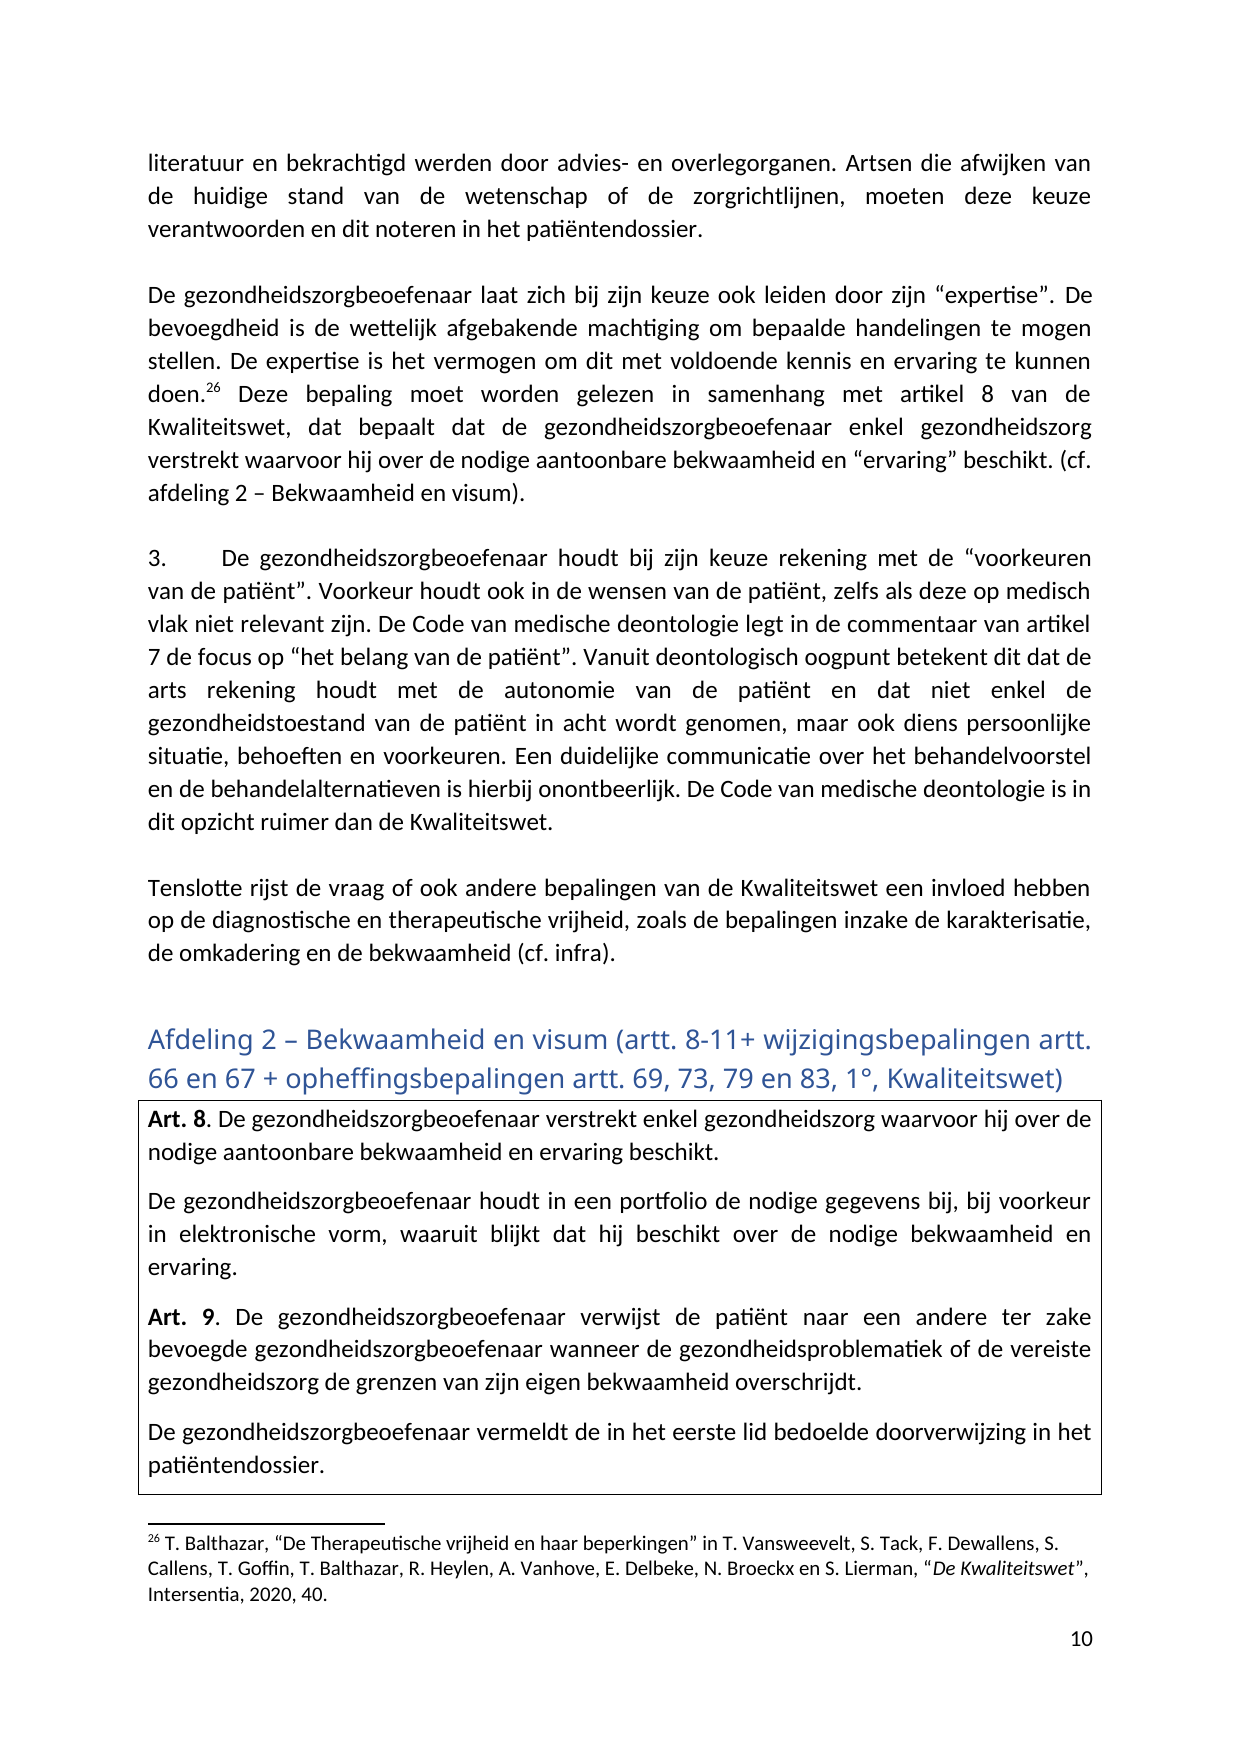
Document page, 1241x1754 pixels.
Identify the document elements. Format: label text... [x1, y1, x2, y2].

subtitle Afdeling 2 – Bekwaamheid en visum (artt. 8-11+ wijzigingsbepalingen artt. 66 en 67 + opheffingsbepalingen artt. 69, 73, 79 en 83, 1°, Kwaliteitswet) [148, 1020, 1093, 1097]
list De gezondheidszorgbeoefenaar laat zich bij zijn keuze ook leiden door zijn “expertise”. De bevoegdheid is de wettelijk afgebakende machtiging om bepaalde handelingen te mogen stellen. De expertise is het vermogen om dit met voldoende kennis en ervaring te kunnen doen. Deze bepaling moet worden gelezen in samenhang met artikel 8 van de Kwaliteitswet, dat bepaalt dat de gezondheidszorgbeoefenaar enkel gezondheidszorg verstrekt waarvoor hij over de nodige aantoonbare bekwaamheid en “ervaring” beschikt. (cf. afdeling 2 – Bekwaamheid en visum). [148, 279, 1093, 507]
list De gezondheidszorgbeoefenaar laat zich bij zijn keuze van de middelen om gezondheidszorg te verstrekken leiden door “relevante wetenschappelijke gegevens”. De formulering van deze bepaling is vaag en sluit discussie niet uit, zowel over de impact van de wetenschappelijke gegevens als over de relevantie ervan. De Code van medische deontologie kan een aanvullend instrument zijn bij de beoordeling van deze bepaling. In de commentaren bij de artikelen 4 en 7 van de Code van medische deontologie wordt uitgelegd dat de arts bij zijn handelen rekening moet houden met de adviezen van de Koninklijke Academie voor Geneeskunde, evidence-based medicine en de aanbevelingen van de nationale en internationale wetenschappelijke verenigingen. De arts moet bovendien de zorgrichtlijnen volgen, die gebaseerd zijn op wetenschappelijke, internationaal erkende literatuur en bekrachtigd werden door advies- en overlegorganen. Artsen die afwijken van de huidige stand van de wetenschap of de zorgrichtlijnen, moeten deze keuze verantwoorden en dit noteren in het patiëntendossier. [148, 148, 1093, 244]
list De gezondheidszorgbeoefenaar houdt bij zijn keuze rekening met de “voorkeuren van de patiënt”. Voorkeur houdt ook in de wensen van de patiënt, zelfs als deze op medisch vlak niet relevant zijn. De Code van medische deontologie legt in de commentaar van artikel 7 de focus op “het belang van de patiënt”. Vanuit deontologisch oogpunt betekent dit dat de arts rekening houdt met de autonomie van de patiënt en dat niet enkel de gezondheidstoestand van de patiënt in acht wordt genomen, maar ook diens persoonlijke situatie, behoeften en voorkeuren. Een duidelijke communicatie over het behandelvoorstel en de behandelalternatieven is hierbij onontbeerlijk. De Code van medische deontologie is in dit opzicht ruimer dan de Kwaliteitswet. [148, 543, 1093, 836]
text Art. 8. De gezondheidszorgbeoefenaar verstrekt enkel gezondheidszorg waarvoor hij over de nodige aantoonbare bekwaamheid en ervaring beschikt. [139, 1101, 1101, 1166]
text De gezondheidszorgbeoefenaar houdt in een portfolio de nodige gegevens bij, bij voorkeur in elektronische vorm, waaruit blijkt dat hij beschikt over de nodige bekwaamheid en ervaring. [139, 1182, 1101, 1282]
text De gezondheidszorgbeoefenaar vermeldt de in het eerste lid bedoelde doorverwijzing in het patiëntendossier. [139, 1413, 1101, 1494]
text Art. 9. De gezondheidszorgbeoefenaar verwijst de patiënt naar een andere ter zake bevoegde gezondheidszorgbeoefenaar wanneer de gezondheidsproblematiek of de vereiste gezondheidszorg de grenzen van zijn eigen bekwaamheid overschrijdt. [139, 1298, 1101, 1397]
list Tenslotte rijst de vraag of ook andere bepalingen van de Kwaliteitswet een invloed hebben op de diagnostische en therapeutische vrijheid, zoals de bepalingen inzake de karakterisatie, de omkadering en de bekwaamheid (cf. infra). [148, 872, 1093, 968]
